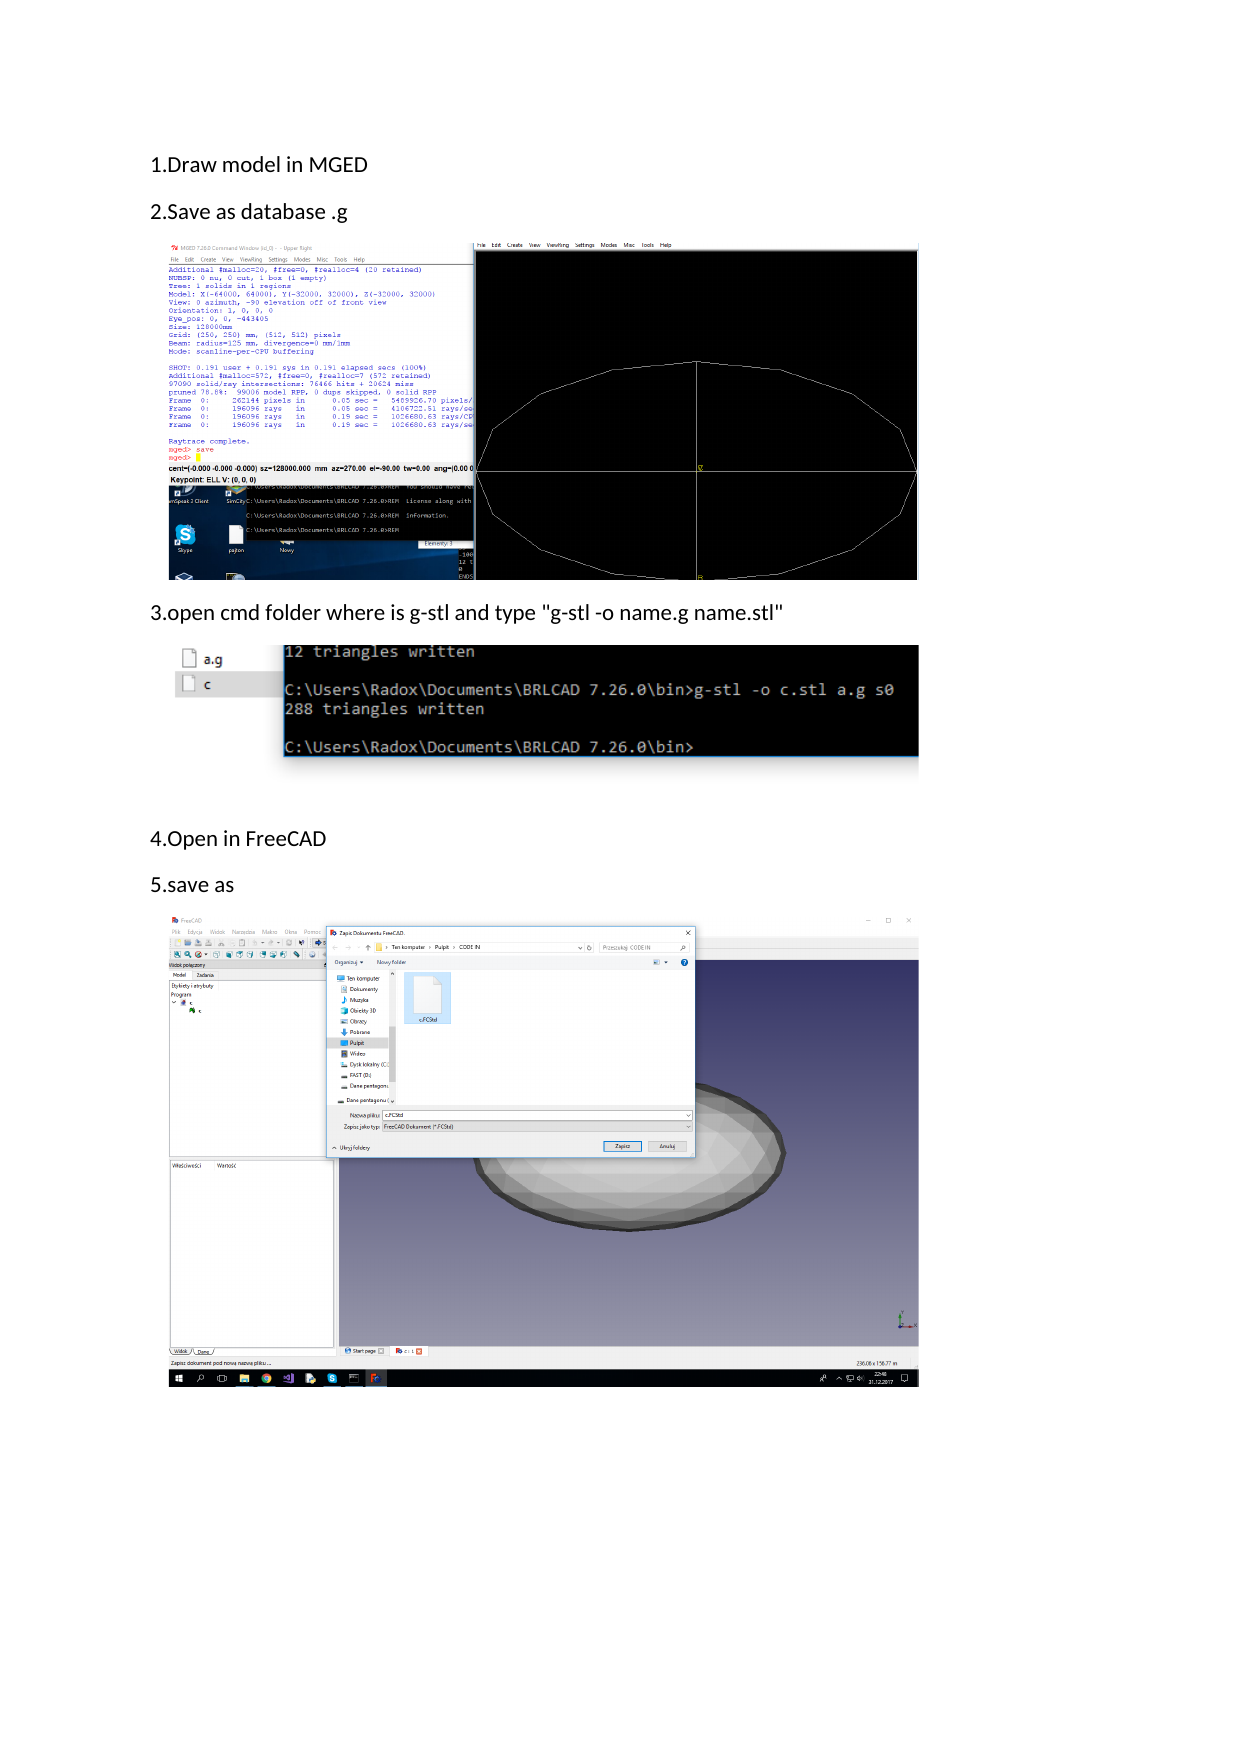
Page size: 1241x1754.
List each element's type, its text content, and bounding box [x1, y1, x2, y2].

text 2.Save as database .g [150, 197, 1090, 225]
text 4.Open in FreeCAD [150, 824, 1090, 852]
text 5.save as [150, 871, 1090, 898]
text 1.Draw model in MGED [150, 150, 1090, 178]
text 3.open cmd folder where is g-stl and type "g-stl -o name.g name.stl" [150, 598, 1090, 627]
